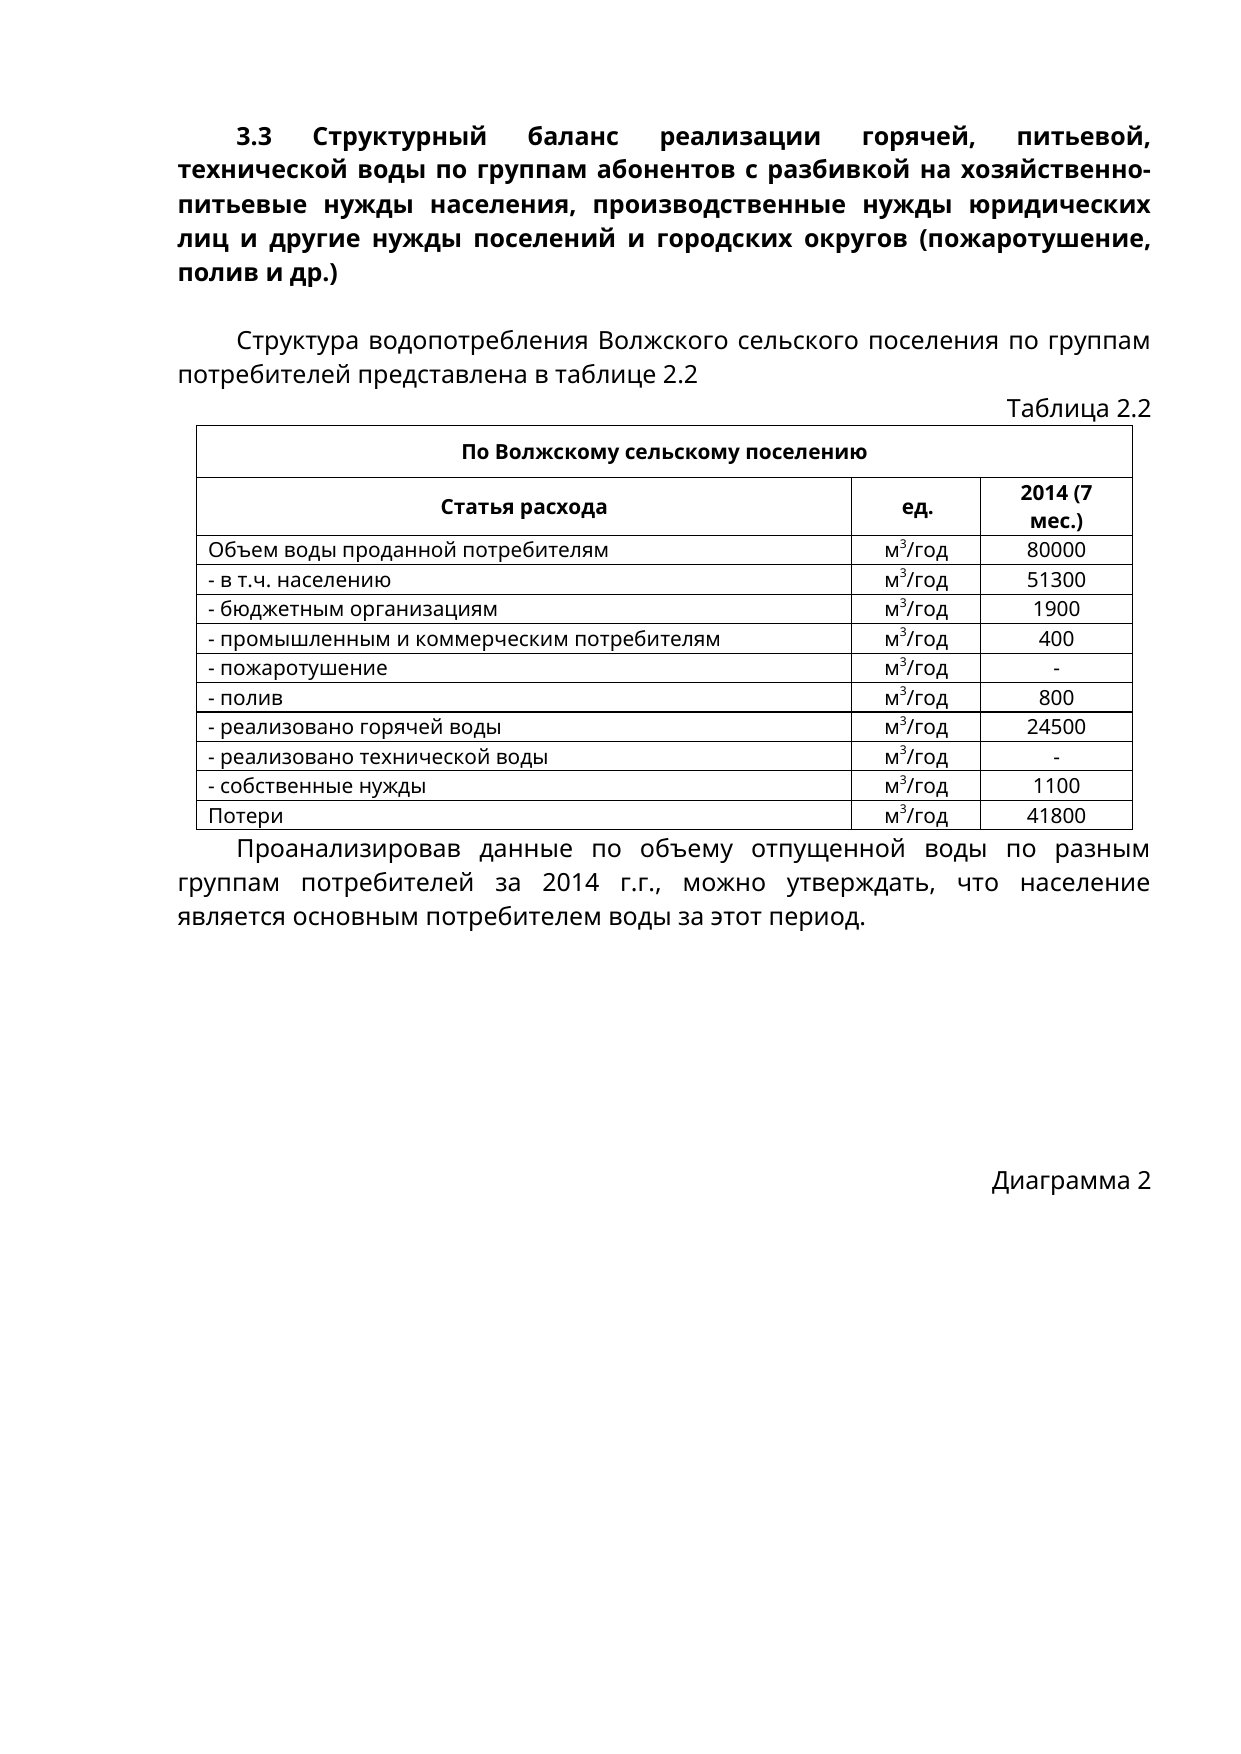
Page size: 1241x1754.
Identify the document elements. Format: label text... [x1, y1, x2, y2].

table_cell - промышленным и коммерческим потребителям [197, 624, 851, 652]
table_cell м3/год [852, 595, 980, 623]
table_cell Статья расхода [197, 478, 851, 534]
table_cell ед. [852, 478, 980, 534]
table_cell 41800 [981, 801, 1132, 829]
text Диаграмма 2 [177, 1163, 1152, 1197]
text Таблица 2.2 [177, 391, 1152, 425]
table_cell м3/год [852, 713, 980, 741]
table_cell м3/год [852, 742, 980, 770]
table_cell - [981, 742, 1132, 770]
table_cell 800 [981, 683, 1132, 711]
table_cell 51300 [981, 565, 1132, 593]
text Проанализировав данные по объему отпущенной воды по разным группам потребителей за 2014 г.г., можно утверждать, что население является основным потребителем воды за этот период. [177, 830, 1152, 932]
table_cell 24500 [981, 713, 1132, 741]
table_cell м3/год [852, 801, 980, 829]
table_cell м3/год [852, 683, 980, 711]
table_cell - пожаротушение [197, 654, 851, 682]
table_cell м3/год [852, 654, 980, 682]
table_cell - собственные нужды [197, 771, 851, 800]
table_cell 1100 [981, 771, 1132, 800]
table_cell 400 [981, 624, 1132, 652]
table_cell Объем воды проданной потребителям [197, 536, 851, 564]
text Структура водопотребления Волжского сельского поселения по группам потребителей представлена в таблице 2.2 [177, 322, 1152, 391]
table_cell 80000 [981, 536, 1132, 564]
table_cell - реализовано горячей воды [197, 713, 851, 741]
table_cell - реализовано технической воды [197, 742, 851, 770]
table_cell м3/год [852, 624, 980, 652]
table_cell м3/год [852, 565, 980, 593]
table_cell 1900 [981, 595, 1132, 623]
table_cell - [981, 654, 1132, 682]
table_header По Волжскому сельскому поселению [197, 426, 1132, 477]
table_cell 2014 (7 мес.) [981, 478, 1132, 534]
table_cell Потери [197, 801, 851, 829]
table_cell - полив [197, 683, 851, 711]
table_cell - бюджетным организациям [197, 595, 851, 623]
table_cell м3/год [852, 536, 980, 564]
text 3.3 Структурный баланс реализации горячей, питьевой, технической воды по группам абонентов с разбивкой на хозяйственно-питьевые нужды населения, производственные нужды юридических лиц и другие нужды поселений и городских округов (пожаротушение, полив и др.) [177, 118, 1152, 288]
table_cell м3/год [852, 771, 980, 800]
table_cell - в т.ч. населению [197, 565, 851, 593]
